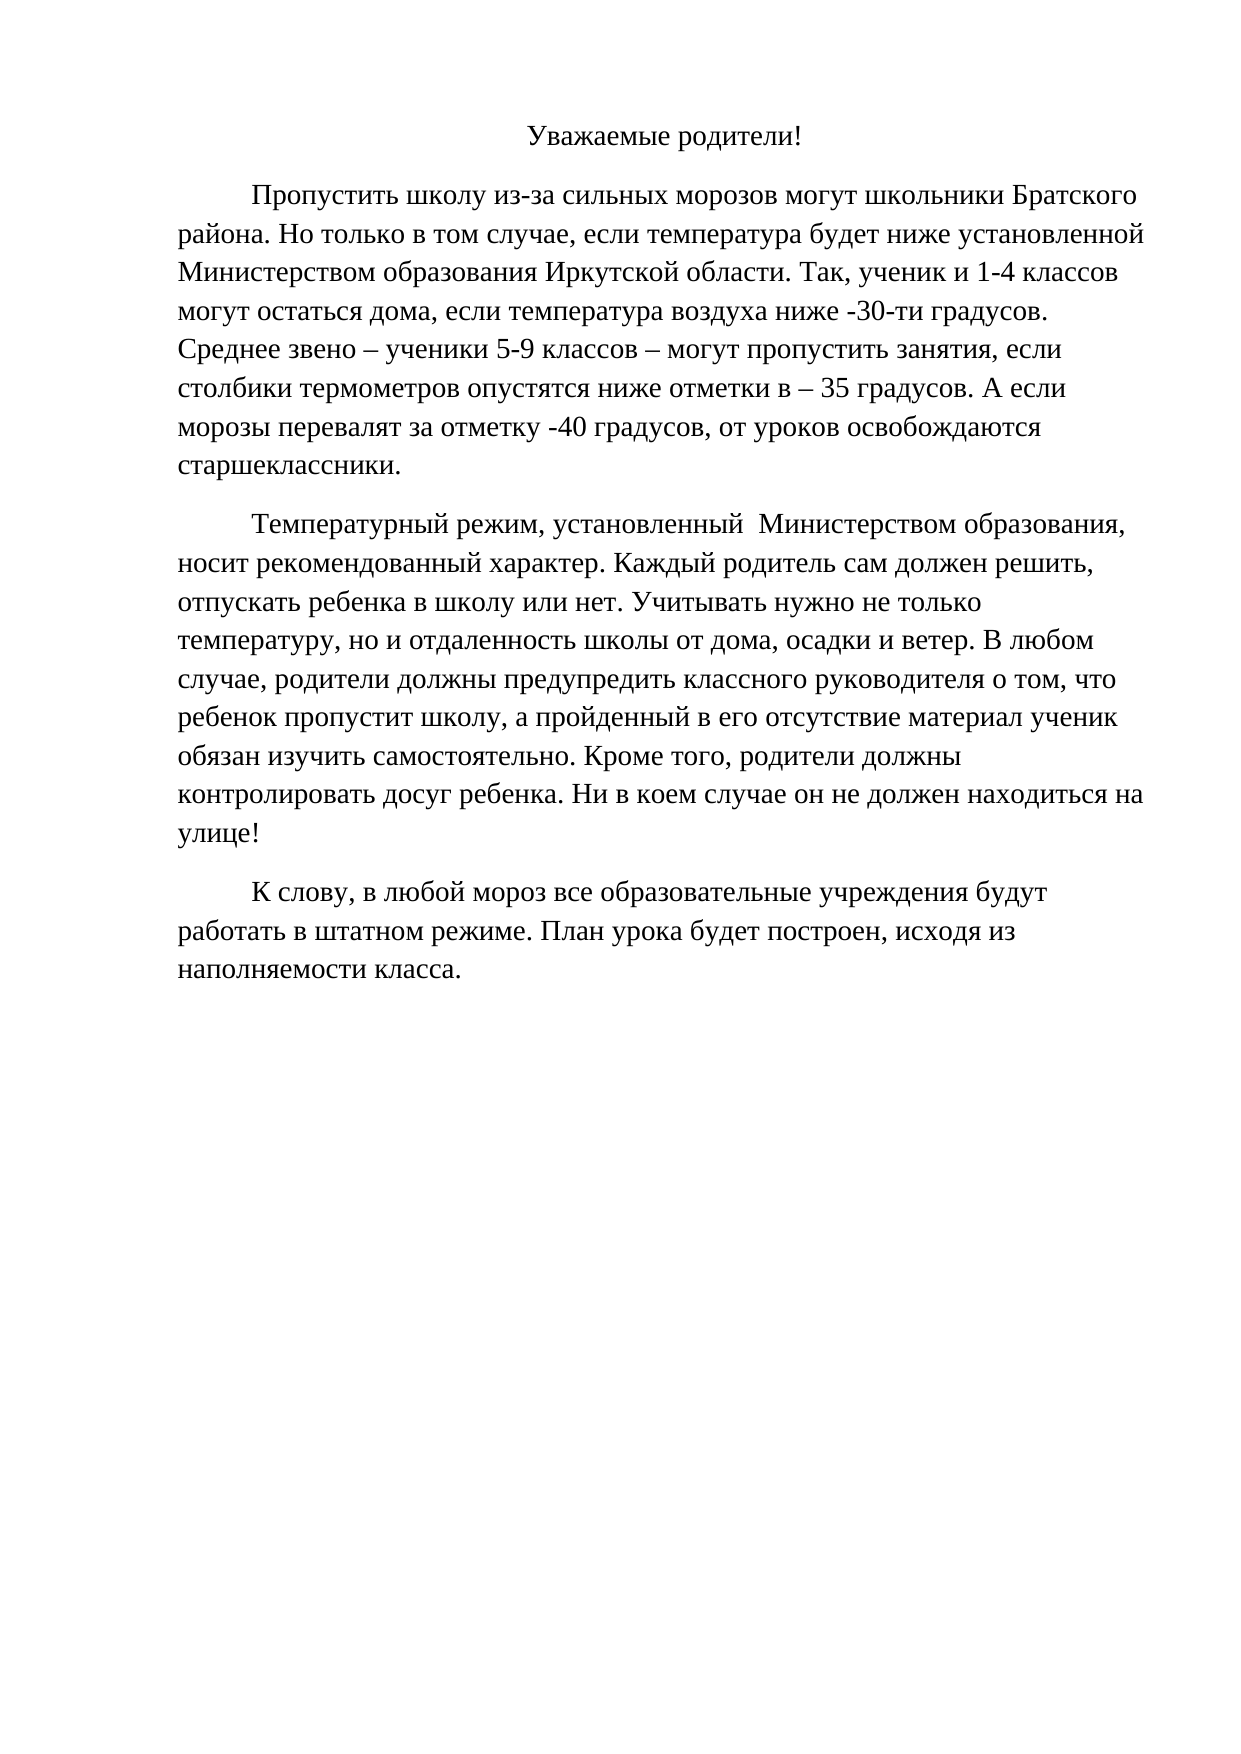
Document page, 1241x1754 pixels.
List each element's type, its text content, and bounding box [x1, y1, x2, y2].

text Пропустить школу из-за сильных морозов могут школьники Братского района. Но только в том случае, если температура будет ниже установленной Министерством образования Иркутской области. Так, ученик и 1-4 классов могут остаться дома, если температура воздуха ниже -30-ти градусов. Среднее звено – ученики 5-9 классов – могут пропустить занятия, если столбики термометров опустятся ниже отметки в – 35 градусов. А если морозы перевалят за отметку -40 градусов, от уроков освобождаются старшеклассники. [177, 177, 1152, 481]
text Уважаемые родители! [177, 118, 1152, 152]
text Температурный режим, установленный Министерством образования, носит рекомендованный характер. Каждый родитель сам должен решить, отпускать ребенка в школу или нет. Учитывать нужно не только температуру, но и отдаленность школы от дома, осадки и ветер. В любом случае, родители должны предупредить классного руководителя о том, что ребенок пропустит школу, а пройденный в его отсутствие материал ученик обязан изучить самостоятельно. Кроме того, родители должны контролировать досуг ребенка. Ни в коем случае он не должен находиться на улице! [177, 507, 1152, 848]
text К слову, в любой мороз все образовательные учреждения будут работать в штатном режиме. План урока будет построен, исходя из наполняемости класса. [177, 874, 1152, 985]
